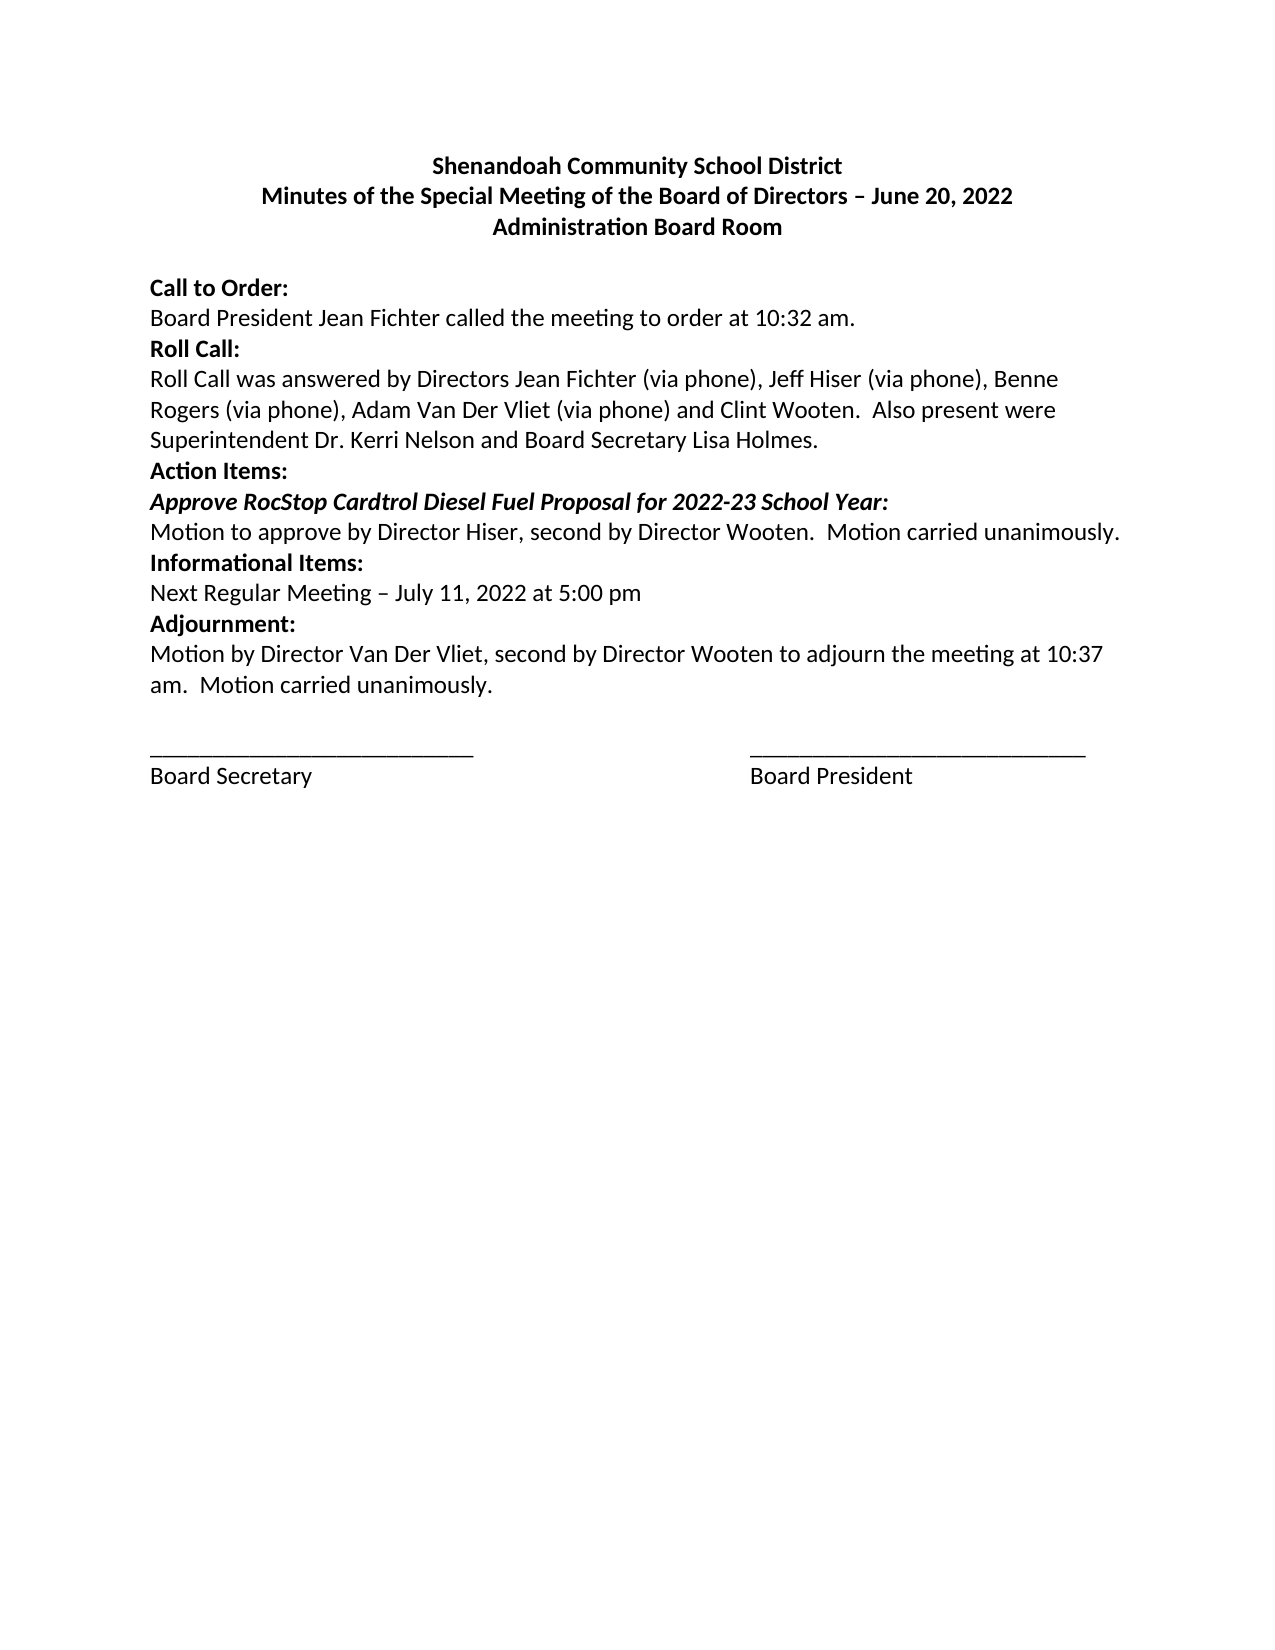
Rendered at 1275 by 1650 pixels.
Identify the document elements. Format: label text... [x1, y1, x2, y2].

text Approve RocStop Cardtrol Diesel Fuel Proposal for 2022-23 School Year: [150, 486, 1125, 516]
text Administration Board Room [150, 211, 1125, 242]
text Shenandoah Community School District [150, 150, 1125, 181]
text Roll Call: [150, 333, 1125, 364]
text Motion by Director Van Der Vliet, second by Director Wooten to adjourn the meeting at 10:37 am. Motion carried unanimously. [150, 638, 1125, 699]
text __________________________ ___________________________ [150, 730, 1125, 760]
text Call to Order: [150, 272, 1125, 303]
text Roll Call was answered by Directors Jean Fichter (via phone), Jeff Hiser (via phone), Benne Rogers (via phone), Adam Van Der Vliet (via phone) and Clint Wooten. Also present were Superintendent Dr. Kerri Nelson and Board Secretary Lisa Holmes. [150, 364, 1125, 455]
text Action Items: [150, 455, 1125, 486]
text Motion to approve by Director Hiser, second by Director Wooten. Motion carried unanimously. [150, 516, 1125, 547]
text Adjournment: [150, 608, 1125, 638]
text Minutes of the Special Meeting of the Board of Directors – June 20, 2022 [150, 181, 1125, 211]
text Next Regular Meeting – July 11, 2022 at 5:00 pm [150, 577, 1125, 608]
text Informational Items: [150, 547, 1125, 577]
text Board President Jean Fichter called the meeting to order at 10:32 am. [150, 303, 1125, 333]
text Board Secretary Board President [150, 760, 1125, 791]
